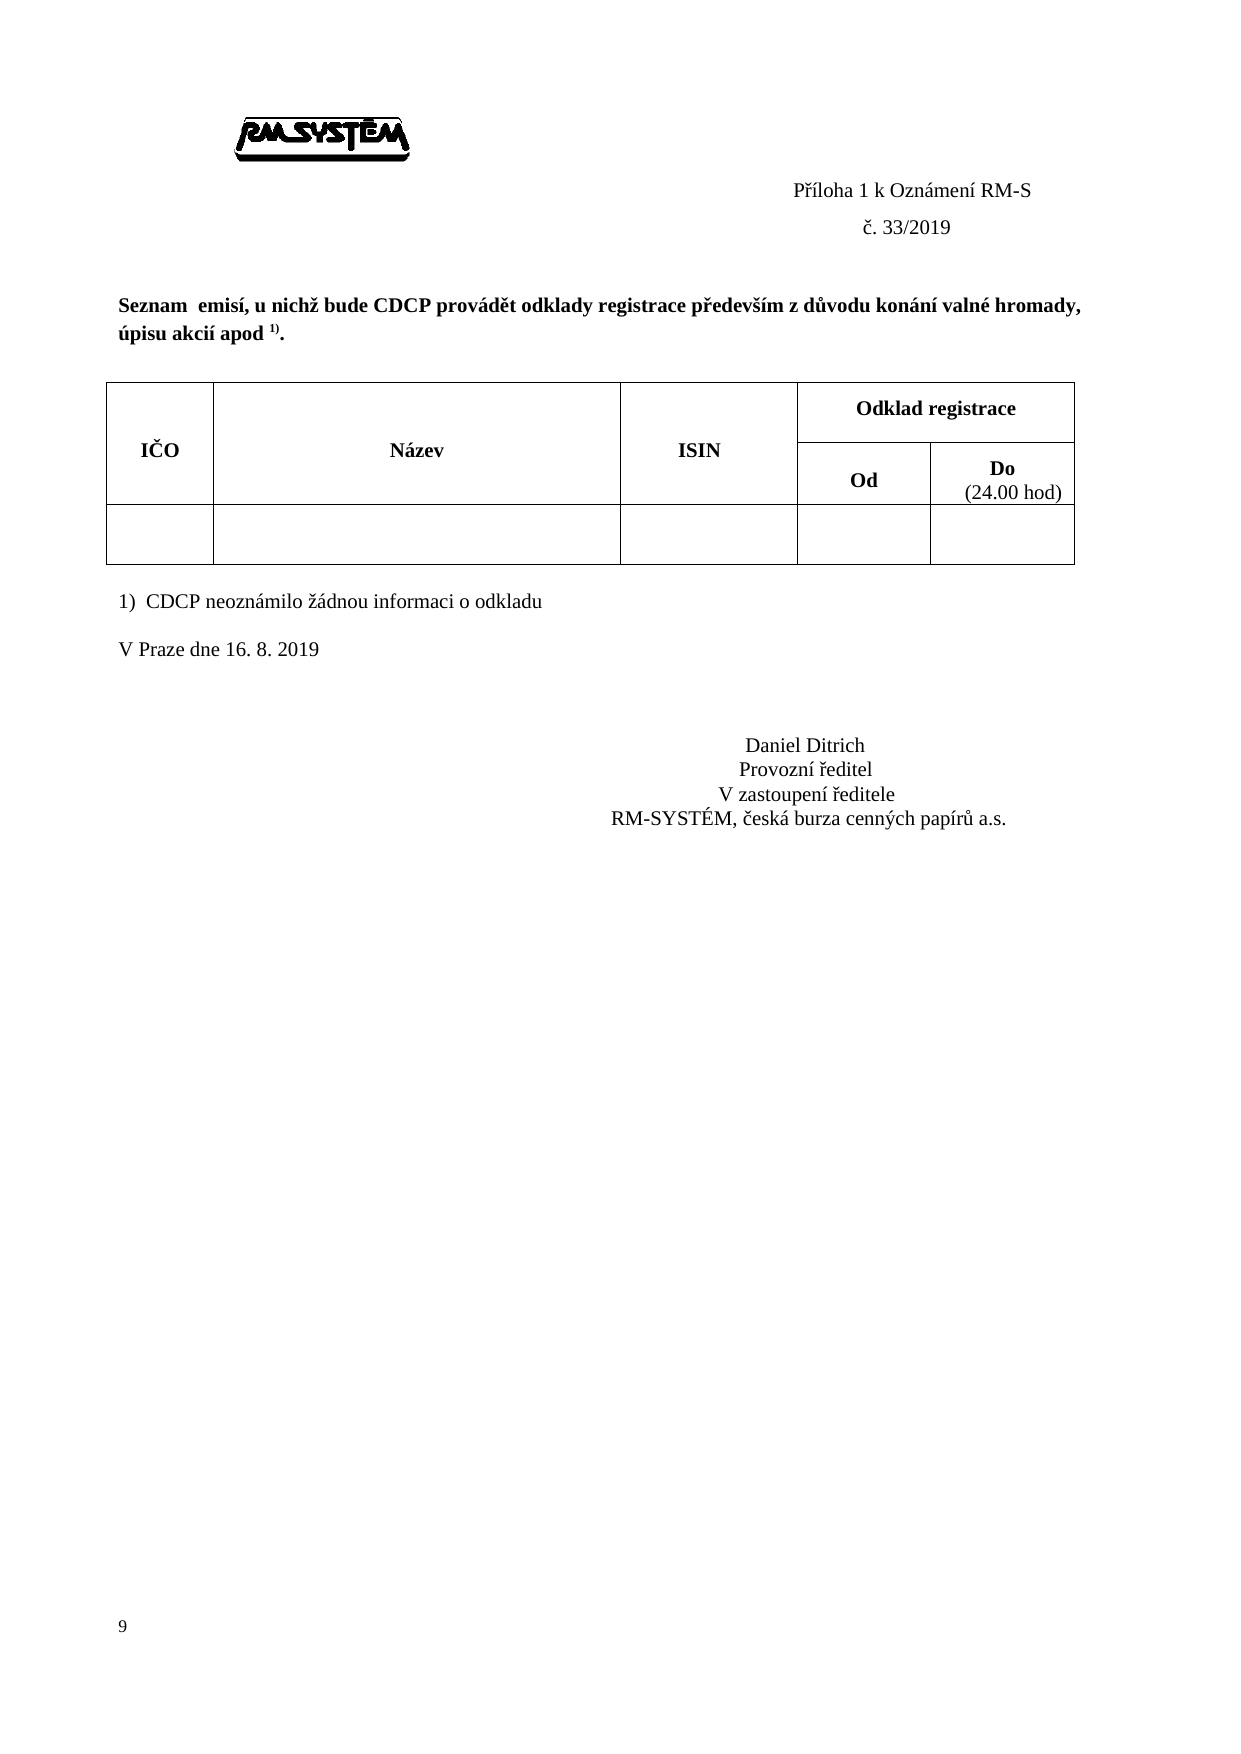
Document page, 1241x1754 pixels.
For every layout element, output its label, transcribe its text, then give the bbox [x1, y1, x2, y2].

table_cell [798, 505, 930, 564]
table_cell [107, 505, 213, 564]
table_cell [621, 505, 797, 564]
text V zastoupení ředitele [118, 781, 1122, 806]
text Seznam emisí, u nichž bude CDCP provádět odklady registrace především z důvodu konání valné hromady, úpisu akcií apod 1). [118, 293, 1122, 346]
text V Praze dne 16. 8. 2019 [118, 637, 1122, 661]
text č. 33/2019 [15, 215, 1122, 239]
text Provozní ředitel [118, 757, 1122, 781]
table_cell Od [798, 443, 930, 504]
picture [228, 116, 414, 166]
table_cell Do (24.00 hod) [931, 443, 1074, 504]
text 1) CDCP neoznámilo žádnou informaci o odkladu [118, 589, 1122, 613]
table_header ISIN [621, 383, 797, 504]
table_cell [931, 505, 1074, 564]
table_header Odklad registrace [798, 383, 1074, 442]
text Daniel Ditrich [118, 733, 1122, 757]
table_cell [214, 505, 620, 564]
table_header IČO [107, 383, 213, 504]
text RM-SYSTÉM, česká burza cenných papírů a.s. [118, 806, 1122, 829]
text Příloha 1 k Oznámení RM-S [118, 178, 1122, 202]
table_header Název [214, 383, 620, 504]
